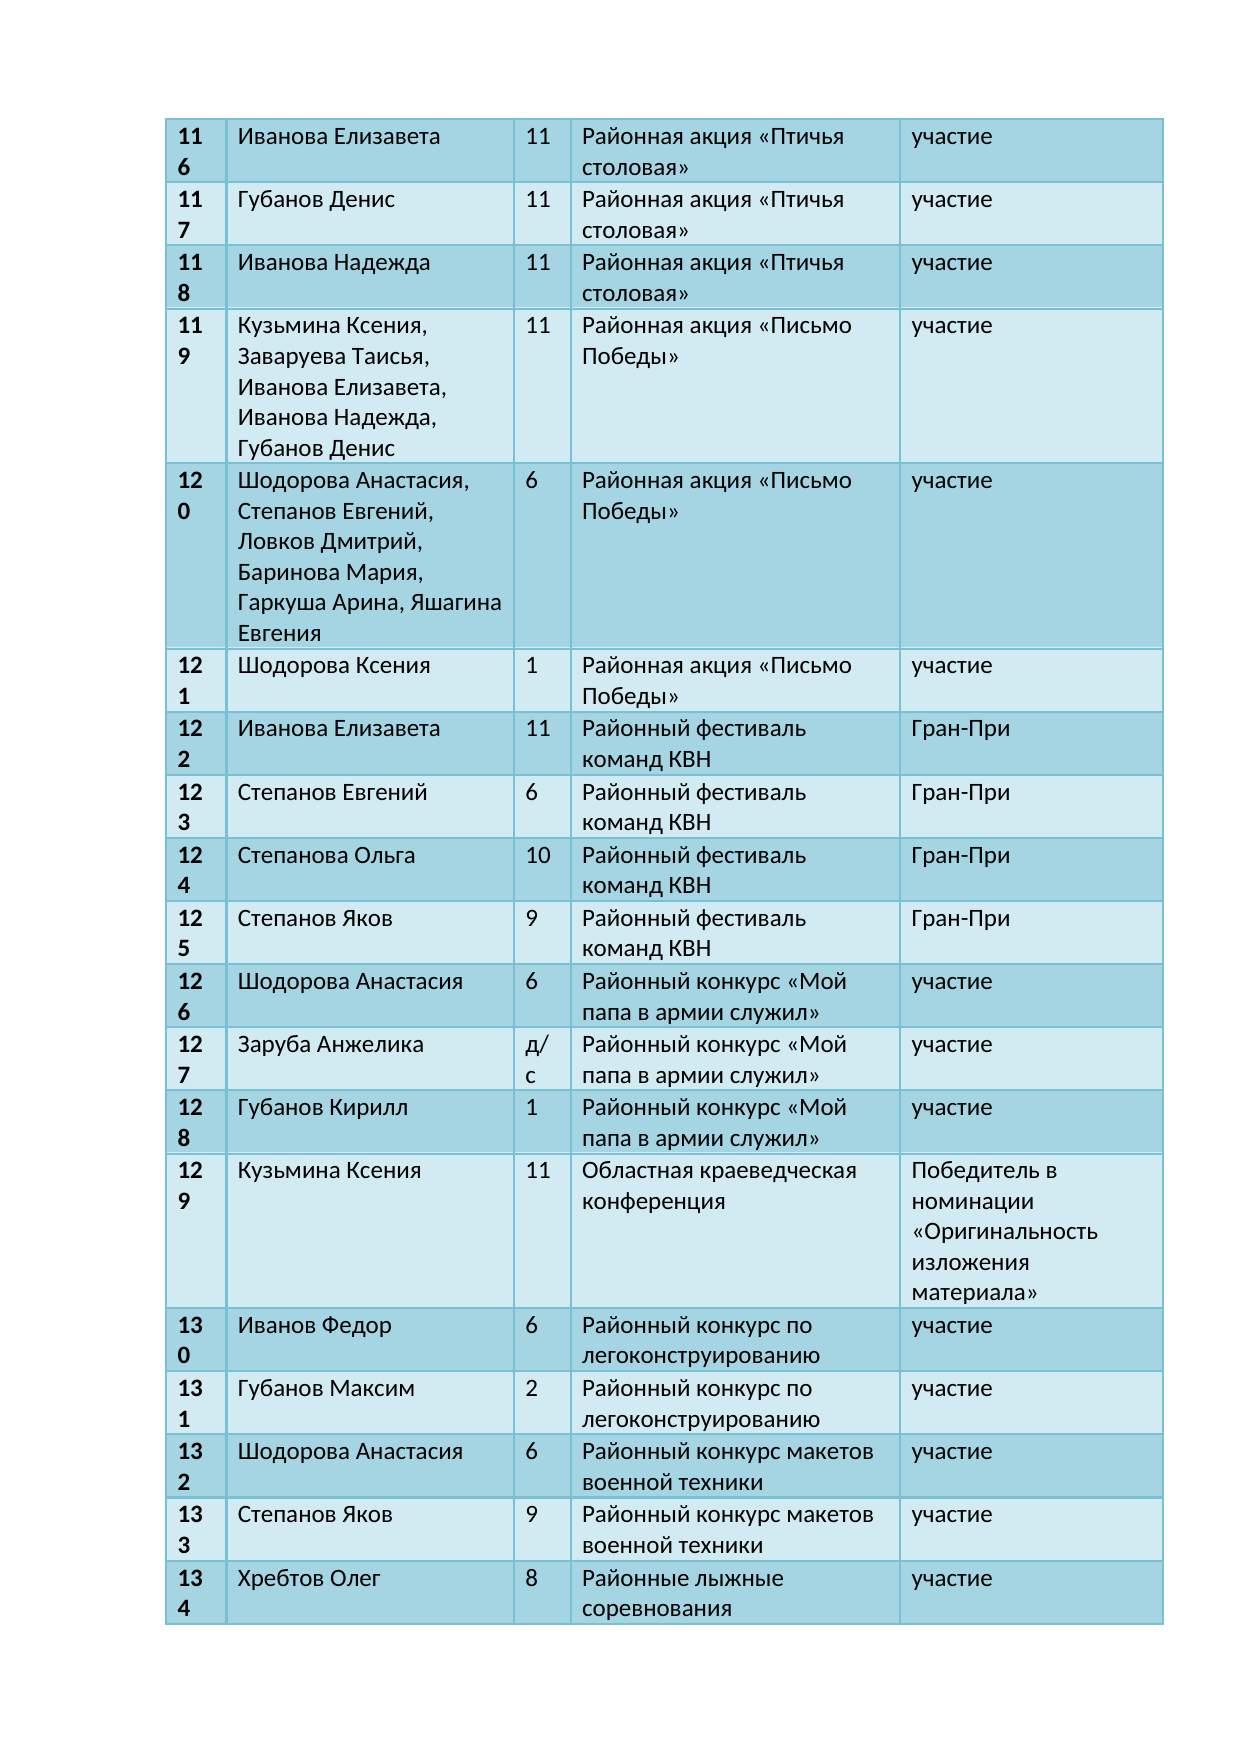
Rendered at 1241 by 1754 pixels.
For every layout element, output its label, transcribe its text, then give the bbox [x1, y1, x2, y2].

table_cell 11 [515, 246, 570, 307]
table_cell участие [901, 1372, 1162, 1433]
table_cell Хребтов Олег [228, 1562, 513, 1623]
table_cell Губанов Денис [228, 183, 513, 244]
table_cell Степанова Ольга [228, 839, 513, 900]
table_cell Иванова Елизавета [228, 120, 513, 181]
table_cell Районный фестиваль команд КВН [572, 839, 899, 900]
table_cell Шодорова Ксения [228, 650, 513, 711]
table_cell Гран-При [901, 713, 1162, 774]
table_cell 123 [167, 776, 225, 837]
table_cell Районный конкурс по легоконструированию [572, 1372, 899, 1433]
table_cell Районный фестиваль команд КВН [572, 902, 899, 963]
table_cell 129 [167, 1155, 225, 1307]
table_cell Гран-При [901, 839, 1162, 900]
table_cell Иванова Елизавета [228, 713, 513, 774]
table_cell 119 [167, 310, 225, 462]
table_cell Шодорова Анастасия [228, 1435, 513, 1496]
table_cell участие [901, 1562, 1162, 1623]
table_cell Районный конкурс «Мой папа в армии служил» [572, 1091, 899, 1152]
table_cell 131 [167, 1372, 225, 1433]
table_cell 127 [167, 1028, 225, 1089]
table_cell 118 [167, 246, 225, 307]
table_cell 10 [515, 839, 570, 900]
table_cell Районный конкурс «Мой папа в армии служил» [572, 965, 899, 1026]
table_cell Иванов Федор [228, 1309, 513, 1370]
table_cell 124 [167, 839, 225, 900]
table_cell 133 [167, 1499, 225, 1559]
table_cell Иванова Надежда [228, 246, 513, 307]
table_cell 1 [515, 1091, 570, 1152]
table_cell участие [901, 650, 1162, 711]
table_cell Районный конкурс «Мой папа в армии служил» [572, 1028, 899, 1089]
table_cell 132 [167, 1435, 225, 1496]
table_cell участие [901, 1091, 1162, 1152]
table_cell участие [901, 965, 1162, 1026]
table_cell 126 [167, 965, 225, 1026]
table_cell участие [901, 1499, 1162, 1559]
table_cell 9 [515, 902, 570, 963]
table_cell 134 [167, 1562, 225, 1623]
table_cell участие [901, 1028, 1162, 1089]
table_cell Кузьмина Ксения, Заваруева Таисья, Иванова Елизавета, Иванова Надежда, Губанов Денис [228, 310, 513, 462]
table_cell д/с [515, 1028, 570, 1089]
table_cell Районный фестиваль команд КВН [572, 713, 899, 774]
table_cell 116 [167, 120, 225, 181]
table_cell участие [901, 120, 1162, 181]
table_cell 117 [167, 183, 225, 244]
table_cell 2 [515, 1372, 570, 1433]
table_cell 9 [515, 1499, 570, 1559]
table_cell Районный конкурс макетов военной техники [572, 1499, 899, 1559]
table_cell Степанов Евгений [228, 776, 513, 837]
table_cell Районный конкурс по легоконструированию [572, 1309, 899, 1370]
table_cell 6 [515, 1435, 570, 1496]
table_cell 121 [167, 650, 225, 711]
table_cell Степанов Яков [228, 902, 513, 963]
table_cell Районная акция «Письмо Победы» [572, 464, 899, 647]
table_cell Степанов Яков [228, 1499, 513, 1559]
table_cell Шодорова Анастасия, Степанов Евгений, Ловков Дмитрий, Баринова Мария, Гаркуша Арина, Яшагина Евгения [228, 464, 513, 647]
table_cell 11 [515, 713, 570, 774]
table_cell 11 [515, 183, 570, 244]
table_cell Районная акция «Письмо Победы» [572, 310, 899, 462]
table_cell Заруба Анжелика [228, 1028, 513, 1089]
table_cell 125 [167, 902, 225, 963]
table_cell 6 [515, 965, 570, 1026]
table_cell 120 [167, 464, 225, 647]
table_cell участие [901, 246, 1162, 307]
table_cell Районная акция «Птичья столовая» [572, 183, 899, 244]
table_cell Областная краеведческая конференция [572, 1155, 899, 1307]
table_cell Районный конкурс макетов военной техники [572, 1435, 899, 1496]
table_cell Победитель в номинации «Оригинальность изложения материала» [901, 1155, 1162, 1307]
table_cell 128 [167, 1091, 225, 1152]
table_cell 11 [515, 120, 570, 181]
table_cell Губанов Максим [228, 1372, 513, 1433]
table_cell Гран-При [901, 776, 1162, 837]
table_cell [572, 1562, 899, 1623]
table_cell 11 [515, 310, 570, 462]
table_cell 6 [515, 1309, 570, 1370]
table_cell 8 [515, 1562, 570, 1623]
table_cell участие [901, 310, 1162, 462]
table_cell участие [901, 1309, 1162, 1370]
table_cell участие [901, 183, 1162, 244]
table_cell 130 [167, 1309, 225, 1370]
table_cell 122 [167, 713, 225, 774]
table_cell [572, 120, 899, 181]
table_cell Гран-При [901, 902, 1162, 963]
table_cell Районная акция «Письмо Победы» [572, 650, 899, 711]
table_cell Кузьмина Ксения [228, 1155, 513, 1307]
table_cell участие [901, 1435, 1162, 1496]
table_cell 1 [515, 650, 570, 711]
table_cell участие [901, 464, 1162, 647]
table_cell 11 [515, 1155, 570, 1307]
table_cell Губанов Кирилл [228, 1091, 513, 1152]
table_cell Районный фестиваль команд КВН [572, 776, 899, 837]
table_cell 6 [515, 776, 570, 837]
table_cell Шодорова Анастасия [228, 965, 513, 1026]
table_cell Районная акция «Птичья столовая» [572, 246, 899, 307]
table_cell 6 [515, 464, 570, 647]
